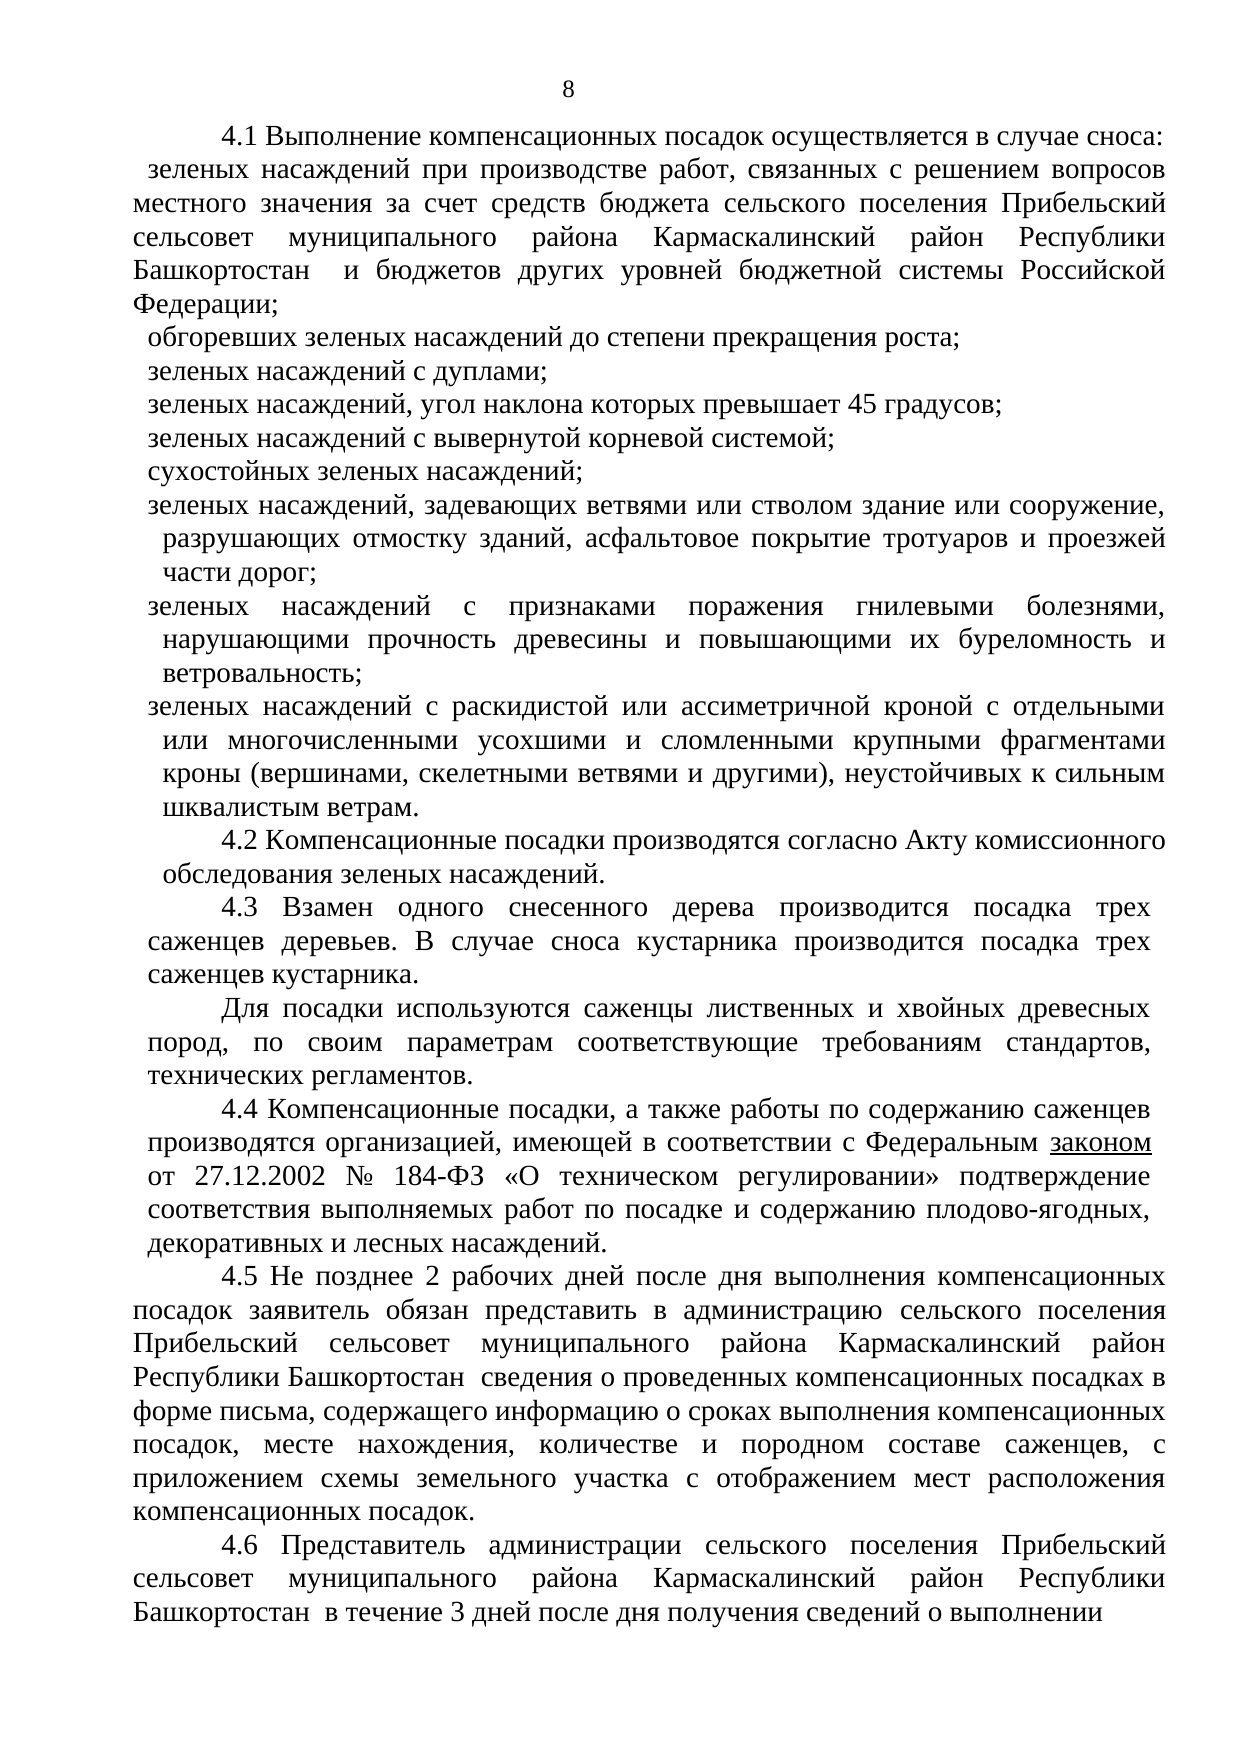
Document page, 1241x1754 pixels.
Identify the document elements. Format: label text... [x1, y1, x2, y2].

text обгоревших зеленых насаждений до степени прекращения роста; [147, 319, 1166, 353]
text зеленых насаждений, задевающих ветвями или стволом здание или сооружение, разрушающих отмостку зданий, асфальтовое покрытие тротуаров и проезжей части дорог; [147, 487, 1166, 588]
text сухостойных зеленых насаждений; [147, 453, 1166, 487]
text Для посадки используются саженцы лиственных и хвойных древесных пород, по своим параметрам соответствующие требованиям стандартов, технических регламентов. [147, 990, 1152, 1091]
text зеленых насаждений с вывернутой корневой системой; [147, 420, 1166, 453]
text 4.1 Выполнение компенсационных посадок осуществляется в случае сноса: [147, 118, 1166, 152]
text зеленых насаждений с раскидистой или ассиметричной кроной с отдельными или многочисленными усохшими и сломленными крупными фрагментами кроны (вершинами, скелетными ветвями и другими), неустойчивых к сильным шквалистым ветрам. [147, 688, 1166, 822]
text зеленых насаждений с дуплами; [147, 353, 1166, 386]
text 4.2 Компенсационные посадки производятся согласно Акту комиссионного обследования зеленых насаждений. [162, 822, 1166, 889]
text 4.3 Взамен одного снесенного дерева производится посадка трех саженцев деревьев. В случае сноса кустарника производится посадка трех саженцев кустарника. [147, 889, 1152, 990]
text зеленых насаждений при производстве работ, связанных с решением вопросов местного значения за счет средств бюджета сельского поселения Прибельский сельсовет муниципального района Кармаскалинский район Республики Башкортостан и бюджетов других уровней бюджетной системы Российской Федерации; [133, 152, 1166, 319]
text 4.6 Представитель администрации сельского поселения Прибельский сельсовет муниципального района Кармаскалинский район Республики Башкортостан в течение 3 дней после дня получения сведений о выполнении [133, 1527, 1166, 1627]
text 4.4 Компенсационные посадки, а также работы по содержанию саженцев производятся организацией, имеющей в соответствии с Федеральным законом от 27.12.2002 № 184-ФЗ «О техническом регулировании» подтверждение соответствия выполняемых работ по посадке и содержанию плодово-ягодных, декоративных и лесных насаждений. [147, 1091, 1152, 1258]
text 4.5 Не позднее 2 рабочих дней после дня выполнения компенсационных посадок заявитель обязан представить в администрацию сельского поселения Прибельский сельсовет муниципального района Кармаскалинский район Республики Башкортостан сведения о проведенных компенсационных посадках в форме письма, содержащего информацию о сроках выполнения компенсационных посадок, месте нахождения, количестве и породном составе саженцев, с приложением схемы земельного участка с отображением мест расположения компенсационных посадок. [133, 1258, 1166, 1527]
text зеленых насаждений с признаками поражения гнилевыми болезнями, нарушающими прочность древесины и повышающими их буреломность и ветровальность; [147, 588, 1166, 688]
text зеленых насаждений, угол наклона которых превышает 45 градусов; [147, 386, 1166, 420]
